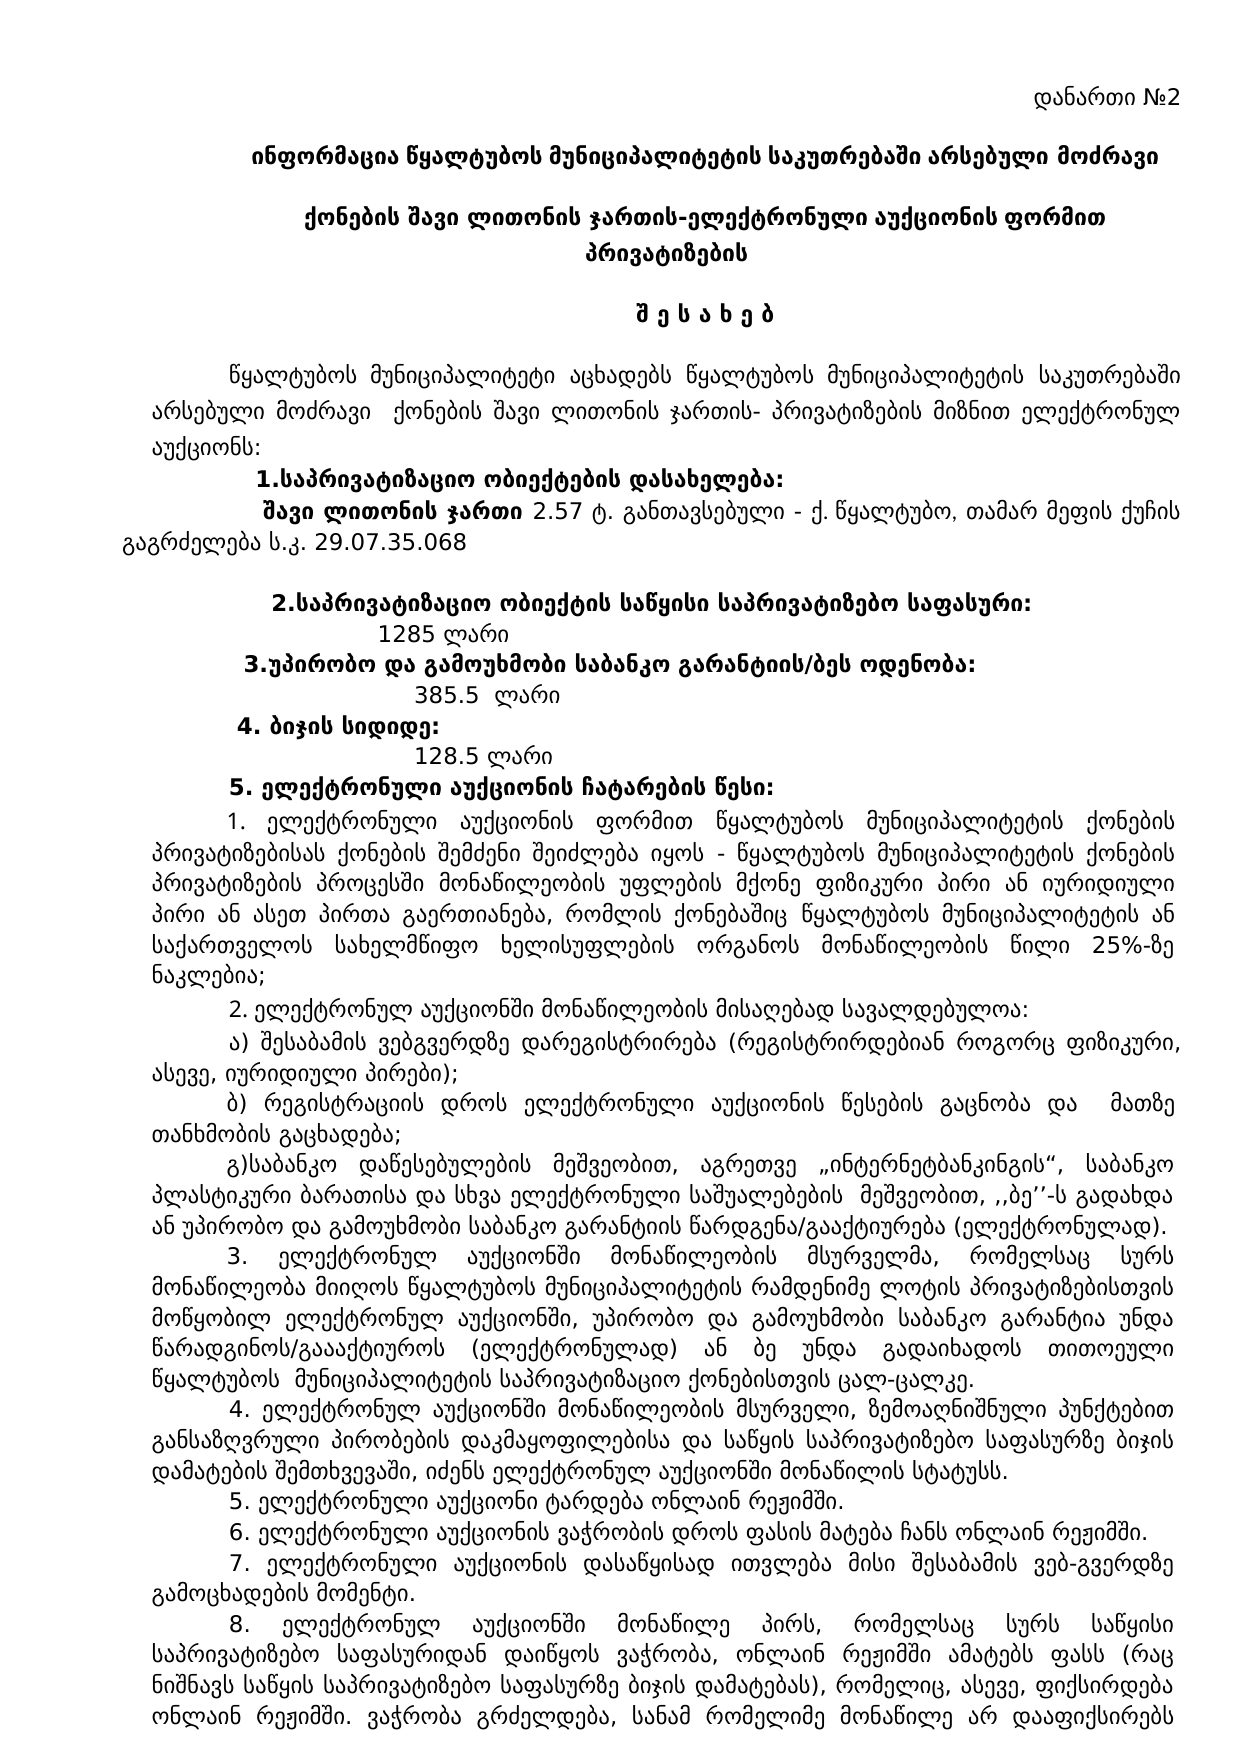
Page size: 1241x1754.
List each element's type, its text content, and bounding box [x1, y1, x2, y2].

text 385.5 ლარი [151, 682, 1181, 709]
text გ)საბანკო დაწესებულების მეშვეობით, აგრეთვე „ინტერნეტბანკინგის“, საბანკო პლასტიკური ბარათისა და სხვა ელექტრონული საშუალებების მეშვეობით, ,,ბე’’-ს გადახდა ან უპირობო და გამოუხმობი საბანკო გარანტიის წარდგენა/გააქტიურება (ელექტრონულად). [151, 1152, 1175, 1239]
text 3. ელექტრონულ აუქციონში მონაწილეობის მსურველმა, რომელსაც სურს მონაწილეობა მიიღოს წყალტუბოს მუნიციპალიტეტის რამდენიმე ლოტის პრივატიზებისთვის მოწყობილ ელექტრონულ აუქციონში, უპირობო და გამოუხმობი საბანკო გარანტია უნდა წარადგინოს/გაააქტიუროს (ელექტრონულად) ან ბე უნდა გადაიხადოს თითოეული წყალტუბოს მუნიციპალიტეტის საპრივატიზაციო ქონებისთვის ცალ-ცალკე. [151, 1243, 1175, 1393]
text 5. ელექტრონული აუქციონი ტარდება ონლაინ რეჟიმში. [151, 1488, 1175, 1515]
text 7. ელექტრონული აუქციონის დასაწყისად ითვლება მისი შესაბამის ვებ-გვერდზე გამოცხადების მომენტი. [151, 1550, 1175, 1607]
text 5. ელექტრონული აუქციონის ჩატარების წესი: [151, 774, 1181, 801]
text 1285 ლარი [151, 621, 1181, 648]
text ბ) რეგისტრაციის დროს ელექტრონული აუქციონის წესების გაცნობა და მათზე თანხმობის გაცხადება; [151, 1090, 1175, 1148]
text შ ე ს ა ხ ე ბ [151, 298, 1181, 329]
text 3.უპირობო და გამოუხმობი საბანკო გარანტიის/ბეს ოდენობა: [151, 652, 1181, 678]
text 2.საპრივატიზაციო ობიექტის საწყისი საპრივატიზებო საფასური: [151, 590, 1181, 617]
text ინფორმაცია წყალტუბოს მუნიციპალიტეტის საკუთრებაში არსებული მოძრავი [151, 140, 1181, 171]
text 1.საპრივატიზაციო ობიექტების დასახელება: [151, 467, 1181, 493]
text 1. ელექტრონული აუქციონის ფორმით წყალტუბოს მუნიციპალიტეტის ქონების პრივატიზებისას ქონების შემძენი შეიძლება იყოს - წყალტუბოს მუნიციპალიტეტის ქონების პრივატიზების პროცესში მონაწილეობის უფლების მქონე ფიზიკური პირი ან იურიდიული პირი ან ასეთ პირთა გაერთიანება, რომლის ქონებაშიც წყალტუბოს მუნიციპალიტეტის ან საქართველოს სახელმწიფო ხელისუფლების ორგანოს მონაწილეობის წილი 25%-ზე ნაკლებია; [151, 805, 1175, 989]
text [151, 1611, 1175, 1729]
text 128.5 ლარი [151, 743, 1181, 770]
text 6. ელექტრონული აუქციონის ვაჭრობის დროს ფასის მატება ჩანს ონლაინ რეჟიმში. [151, 1519, 1175, 1546]
text დანართი №2 [151, 84, 1181, 111]
text ა) შესაბამის ვებგვერდზე დარეგისტრირება (რეგისტრირდებიან როგორც ფიზიკური, ასევე, იურიდიული პირები); [151, 1029, 1181, 1086]
text 4. ბიჯის სიდიდე: [151, 713, 1181, 739]
text ქონების შავი ლითონის ჯართის-ელექტრონული აუქციონის ფორმით პრივატიზების [151, 201, 1181, 268]
text 2. ელექტრონულ აუქციონში მონაწილეობის მისაღებად სავალდებულოა: [151, 993, 1181, 1024]
text შავი ლითონის ჯართი 2.57 ტ. განთავსებული - ქ. წყალტუბო, თამარ მეფის ქუჩის გაგრძელება ს.კ. 29.07.35.068 [122, 497, 1181, 556]
text 4. ელექტრონულ აუქციონში მონაწილეობის მსურველი, ზემოაღნიშნული პუნქტებით განსაზღვრული პირობების დაკმაყოფილებისა და საწყის საპრივატიზებო საფასურზე ბიჯის დამატების შემთხვევაში, იძენს ელექტრონულ აუქციონში მონაწილის სტატუსს. [151, 1397, 1175, 1484]
text წყალტუბოს მუნიციპალიტეტი აცხადებს წყალტუბოს მუნიციპალიტეტის საკუთრებაში არსებული მოძრავი ქონების შავი ლითონის ჯართის- პრივატიზების მიზნით ელექტრონულ აუქციონს: [151, 359, 1181, 462]
